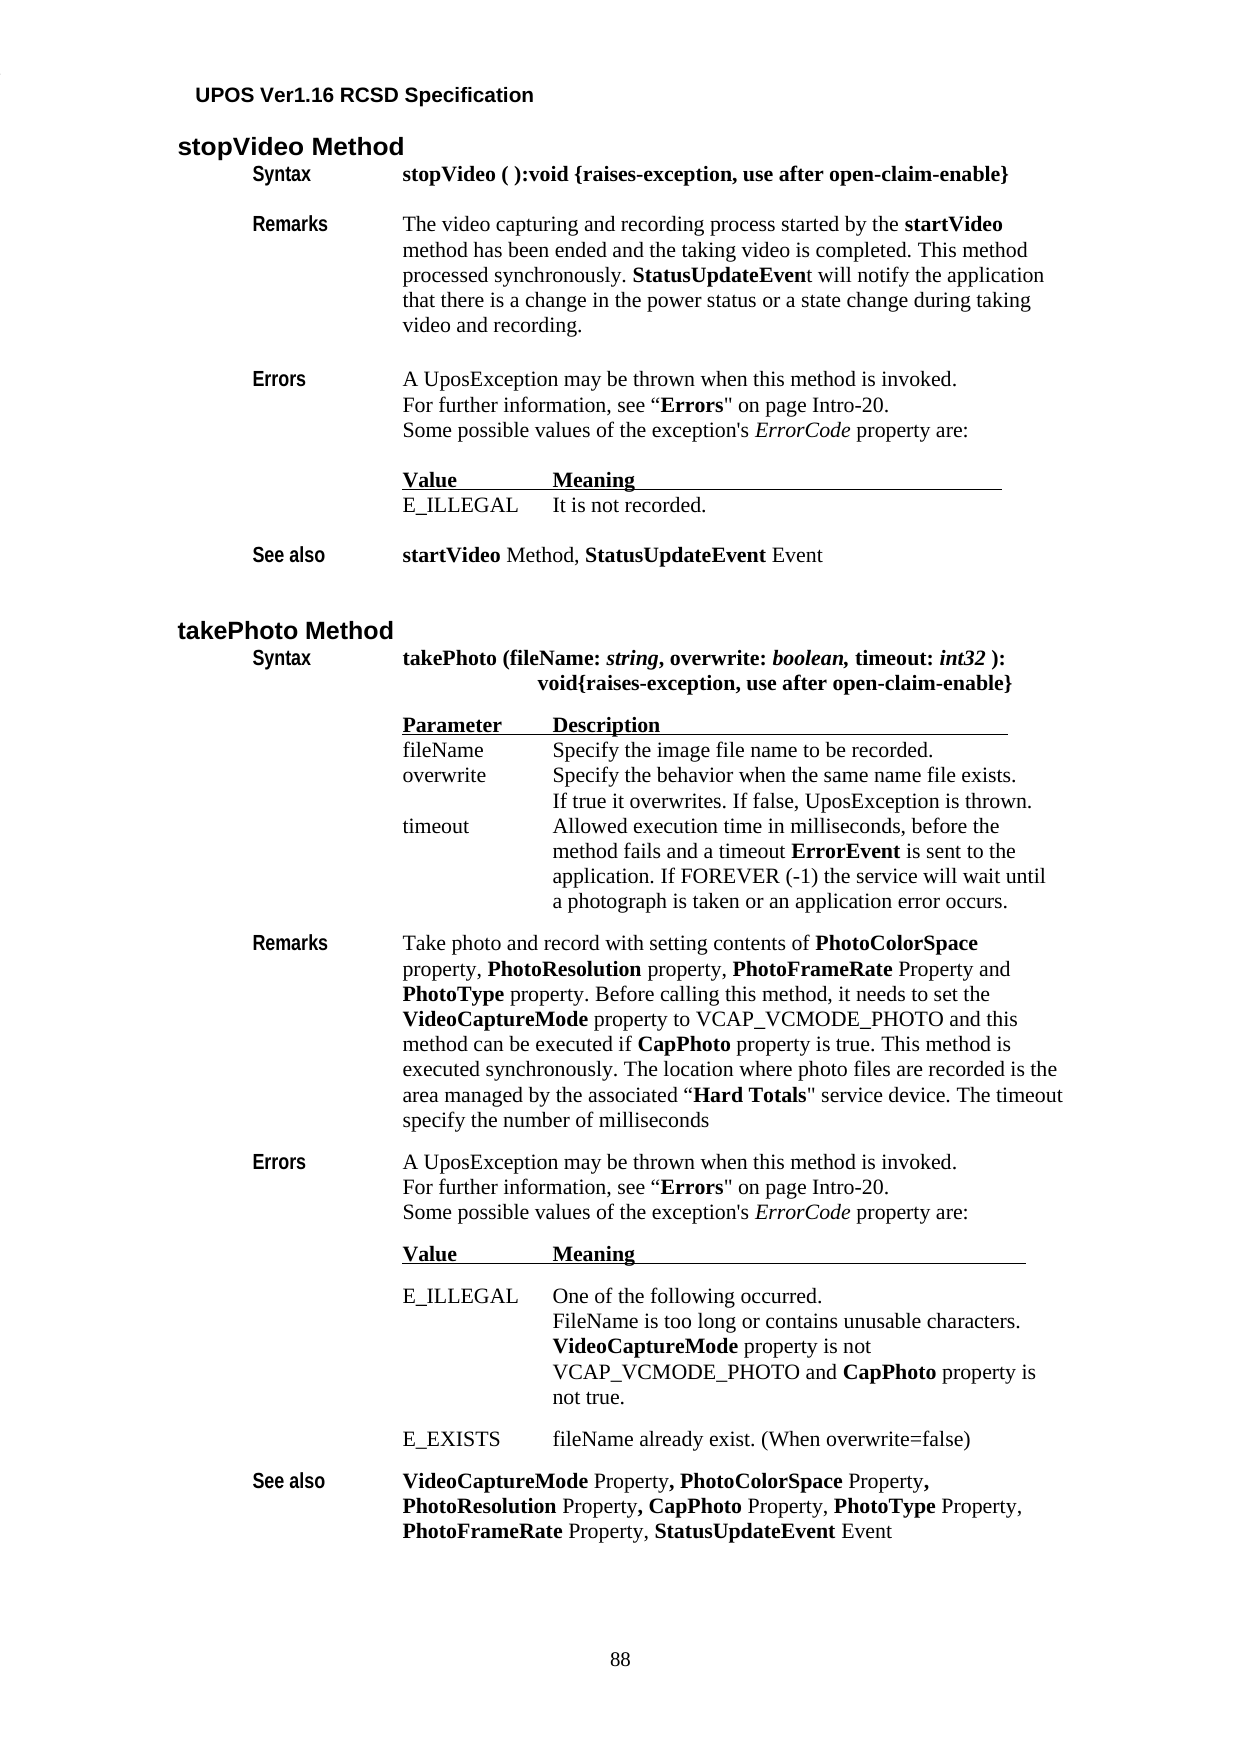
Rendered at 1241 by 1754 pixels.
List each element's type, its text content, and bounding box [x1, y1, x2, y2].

text E_ILLEGAL It is not recorded. [219, 492, 1063, 518]
text Parameter Description fileName Specify the image file name to be recorded. overwrite Specify the behavior when the same name file exists. If true it overwrites. If false, UposException is thrown. timeout Allowed execution time in milliseconds, before the method fails and a timeout ErrorEvent is sent to the application. If FOREVER (-1) the service will wait until a photograph is taken or an application error occurs. [261, 712, 1063, 914]
text Remarks The video capturing and recording process started by the startVideo method has been ended and the taking video is completed. This method processed synchronously. StatusUpdateEvent will notify the application that there is a change in the power status or a state change during taking video and recording. [252, 211, 1063, 337]
text Errors A UposException may be thrown when this method is invoked. For further information, see “Errors" on page Intro-20. Some possible values of the exception's ErrorCode property are: [219, 366, 1063, 442]
subtitle stopVideo Method [177, 132, 1063, 161]
text E_ILLEGAL One of the following occurred. FileName is too long or contains unusable characters. VideoCaptureMode property is not VCAP_VCMODE_PHOTO and CapPhoto property is not true. [402, 1283, 1063, 1409]
text Errors A UposException may be thrown when this method is invoked. For further information, see “Errors" on page Intro-20. Some possible values of the exception's ErrorCode property are: [219, 1149, 1063, 1224]
text E_EXISTS fileName already exist. (When overwrite=false) [402, 1426, 1063, 1451]
text See also VideoCaptureMode Property, PhotoColorSpace Property, PhotoResolution Property, CapPhoto Property, PhotoType Property, PhotoFrameRate Property, StatusUpdateEvent Event [252, 1468, 1063, 1543]
text See also startVideo Method, StatusUpdateEvent Event [219, 542, 1063, 567]
text Syntax stopVideo ( ):void {raises-exception, use after open-claim-enable} [219, 161, 1063, 186]
text Value Meaning [219, 1241, 1063, 1266]
subtitle takePhoto Method [177, 616, 1063, 645]
text Remarks Take photo and record with setting contents of PhotoColorSpace property, PhotoResolution property, PhotoFrameRate Property and PhotoType property. Before calling this method, it needs to set the VideoCaptureMode property to VCAP_VCMODE_PHOTO and this method can be executed if CapPhoto property is true. This method is executed synchronously. The location where photo files are recorded is the area managed by the associated “Hard Totals" service device. The timeout specify the number of milliseconds [252, 930, 1063, 1132]
text Value Meaning [219, 467, 1063, 492]
text Syntax takePhoto (fileName: string, overwrite: boolean, timeout: int32 ): void{raises-exception, use after open-claim-enable} [219, 645, 1063, 695]
